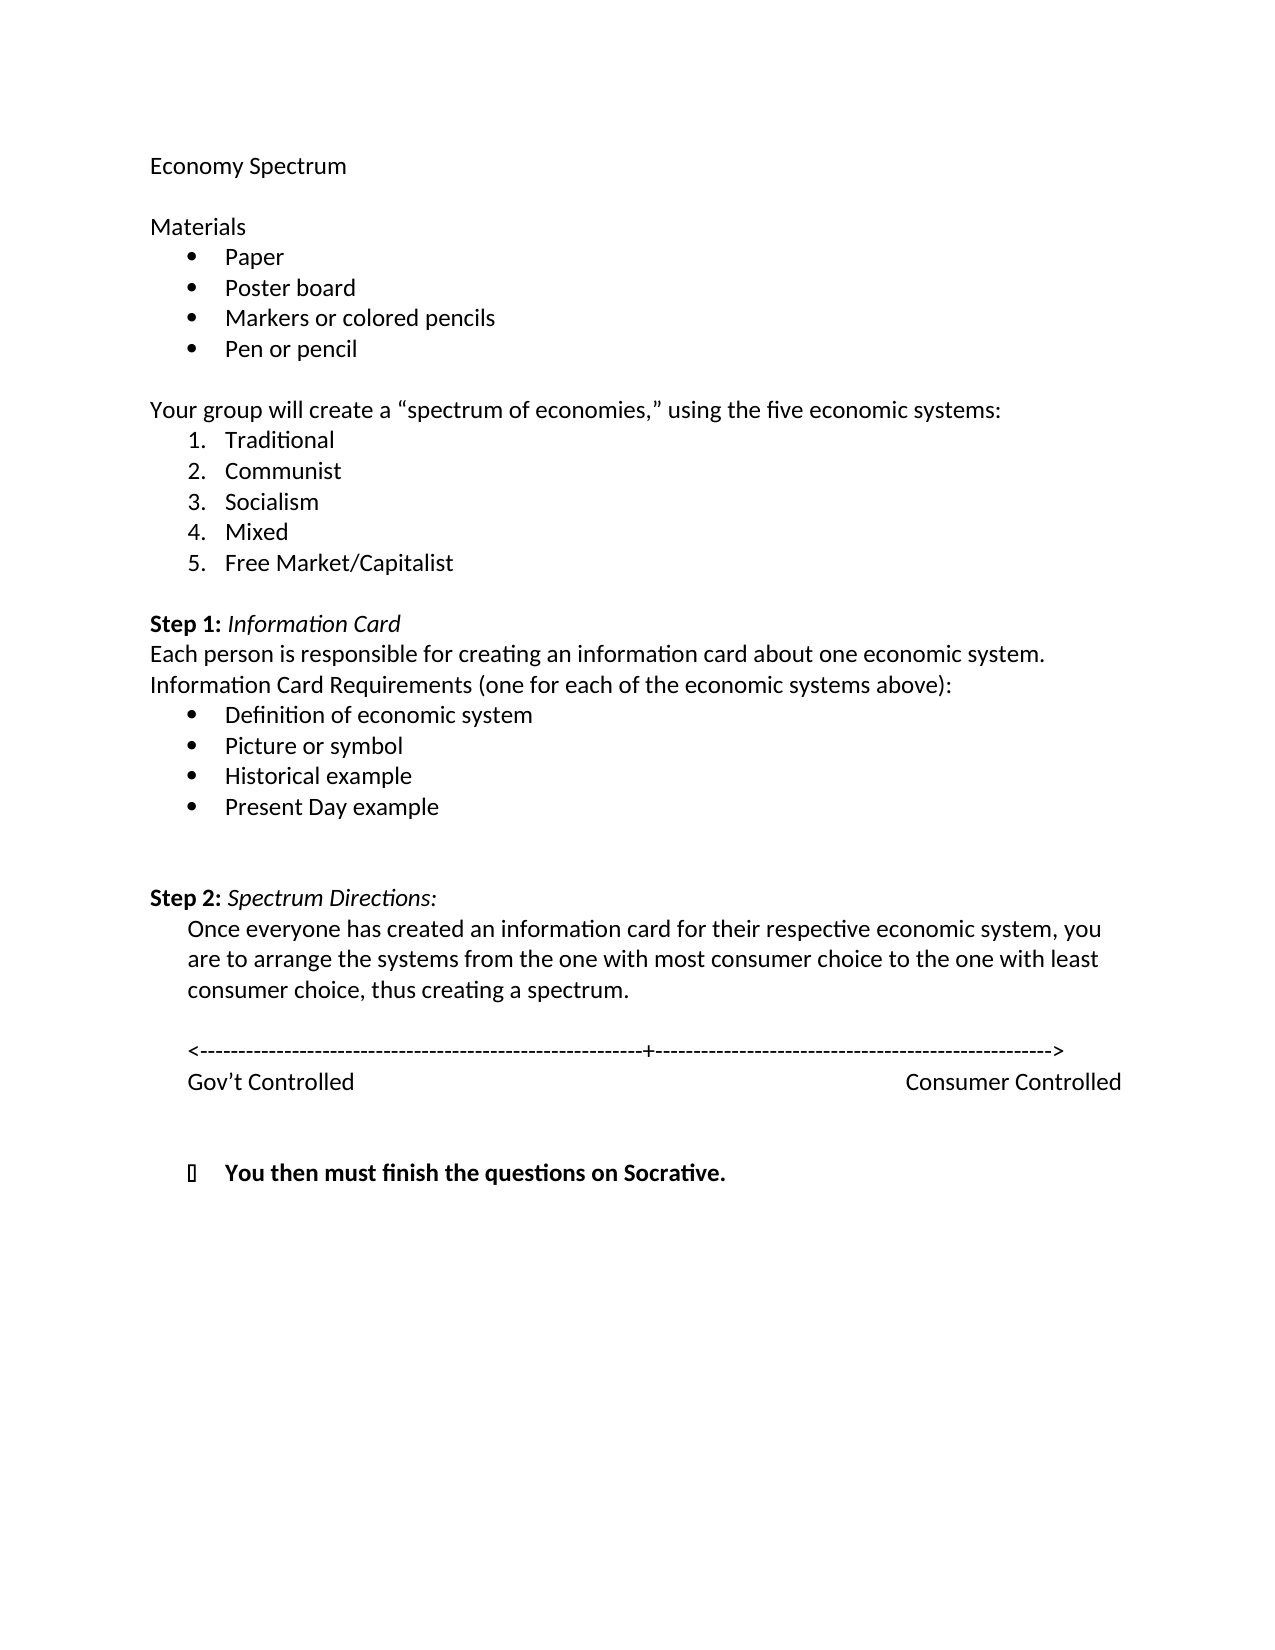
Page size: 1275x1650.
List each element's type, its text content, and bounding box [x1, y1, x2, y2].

text Your group will create a “spectrum of economies,” using the five economic systems: [150, 394, 1125, 425]
list Communist [187, 455, 1125, 486]
list Poster board [187, 272, 1125, 303]
list Definition of economic system [187, 699, 1125, 730]
text Step 2: Spectrum Directions: [150, 882, 1125, 913]
text Each person is responsible for creating an information card about one economic system. [150, 638, 1125, 669]
text Economy Spectrum [150, 150, 1125, 181]
text Gov’t Controlled Consumer Controlled [187, 1066, 1125, 1096]
list Mixed [187, 516, 1125, 547]
list Pen or pencil [187, 333, 1125, 364]
list You then must finish the questions on Socrative. [187, 1157, 1125, 1188]
text Information Card Requirements (one for each of the economic systems above): [150, 669, 1125, 699]
list Traditional [187, 425, 1125, 455]
text Materials [150, 211, 1125, 242]
list Markers or colored pencils [187, 303, 1125, 333]
list Paper [187, 242, 1125, 272]
list Socialism [187, 486, 1125, 516]
text Step 1: Information Card [150, 608, 1125, 638]
list Historical example [187, 760, 1125, 791]
text <----------------------------------------------------------+----------------------------------------------------> [187, 1035, 1125, 1066]
list Picture or symbol [187, 730, 1125, 760]
list Free Market/Capitalist [187, 547, 1125, 577]
text Once everyone has created an information card for their respective economic system, you are to arrange the systems from the one with most consumer choice to the one with least consumer choice, thus creating a spectrum. [187, 913, 1125, 1004]
list Present Day example [187, 791, 1125, 821]
